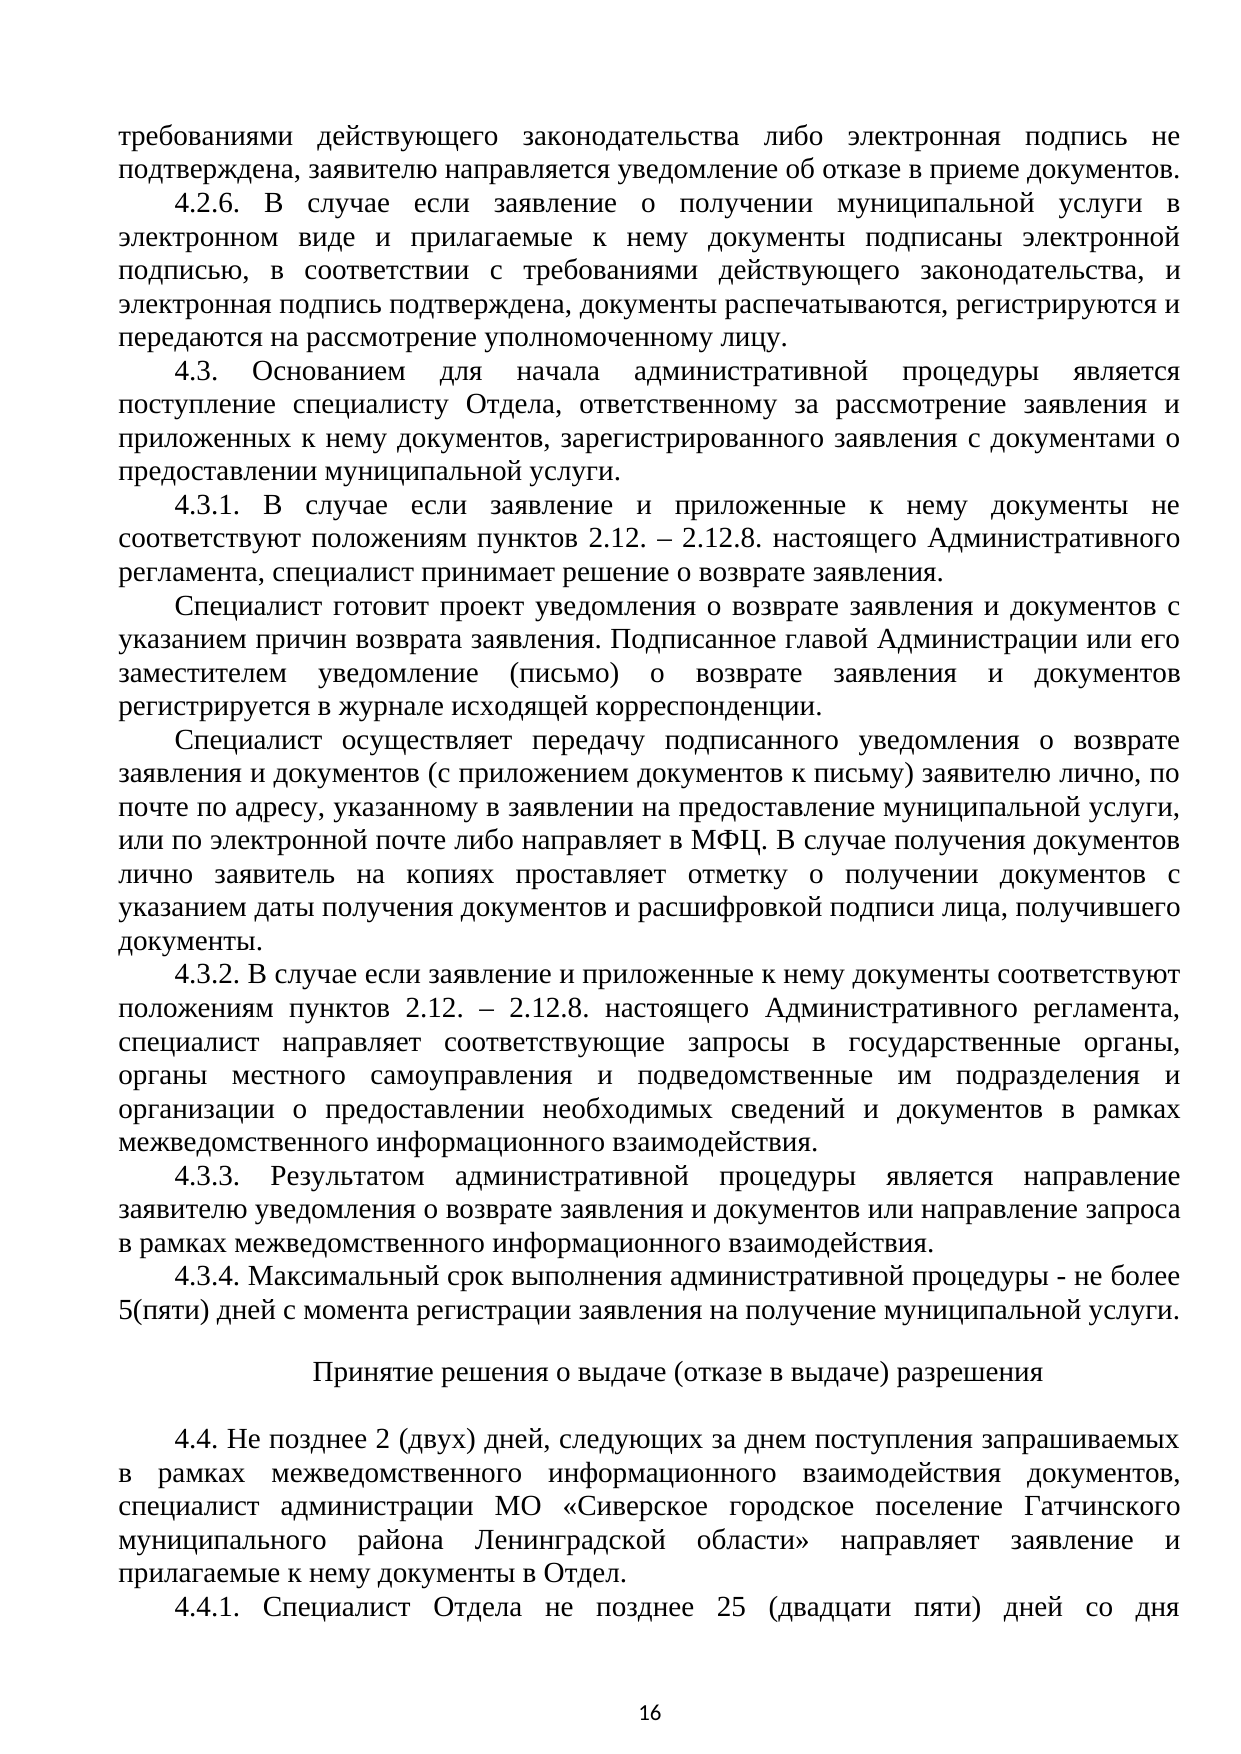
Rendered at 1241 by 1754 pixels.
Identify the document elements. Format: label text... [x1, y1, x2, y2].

text Специалист готовит проект уведомления о возврате заявления и документов с указанием причин возврата заявления. Подписанное главой Администрации или его заместителем уведомление (письмо) о возврате заявления и документов регистрируется в журнале исходящей корреспонденции. [118, 588, 1181, 722]
text 4.2.6. В случае если заявление о получении муниципальной услуги в электронном виде и прилагаемые к нему документы подписаны электронной подписью, в соответствии с требованиями действующего законодательства, и электронная подпись подтверждена, документы распечатываются, регистрируются и передаются на рассмотрение уполномоченному лицу. [118, 185, 1181, 353]
text Принятие решения о выдаче (отказе в выдаче) разрешения [118, 1354, 1181, 1388]
text 4.3.1. В случае если заявление и приложенные к нему документы не соответствуют положениям пунктов 2.12. – 2.12.8. настоящего Административного регламента, специалист принимает решение о возврате заявления. [118, 487, 1181, 588]
text 4.3.3. Результатом административной процедуры является направление заявителю уведомления о возврате заявления и документов или направление запроса в рамках межведомственного информационного взаимодействия. [118, 1158, 1181, 1258]
text 4.4. Не позднее 2 (двух) дней, следующих за днем поступления запрашиваемых в рамках межведомственного информационного взаимодействия документов, специалист администрации МО «Сиверское городское поселение Гатчинского муниципального района Ленинградской области» направляет заявление и прилагаемые к нему документы в Отдел. [118, 1421, 1181, 1589]
text 4.3.4. Максимальный срок выполнения административной процедуры - не более 5(пяти) дней с момента регистрации заявления на получение муниципальной услуги. [118, 1258, 1181, 1326]
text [118, 1589, 1181, 1623]
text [118, 118, 1181, 185]
text 4.3.2. В случае если заявление и приложенные к нему документы соответствуют положениям пунктов 2.12. – 2.12.8. настоящего Административного регламента, специалист направляет соответствующие запросы в государственные органы, органы местного самоуправления и подведомственные им подразделения и организации о предоставлении необходимых сведений и документов в рамках межведомственного информационного взаимодействия. [118, 957, 1181, 1158]
text 4.3. Основанием для начала административной процедуры является поступление специалисту Отдела, ответственному за рассмотрение заявления и приложенных к нему документов, зарегистрированного заявления с документами о предоставлении муниципальной услуги. [118, 353, 1181, 487]
text Специалист осуществляет передачу подписанного уведомления о возврате заявления и документов (с приложением документов к письму) заявителю лично, по почте по адресу, указанному в заявлении на предоставление муниципальной услуги, или по электронной почте либо направляет в МФЦ. В случае получения документов лично заявитель на копиях проставляет отметку о получении документов с указанием даты получения документов и расшифровкой подписи лица, получившего документы. [118, 722, 1181, 957]
